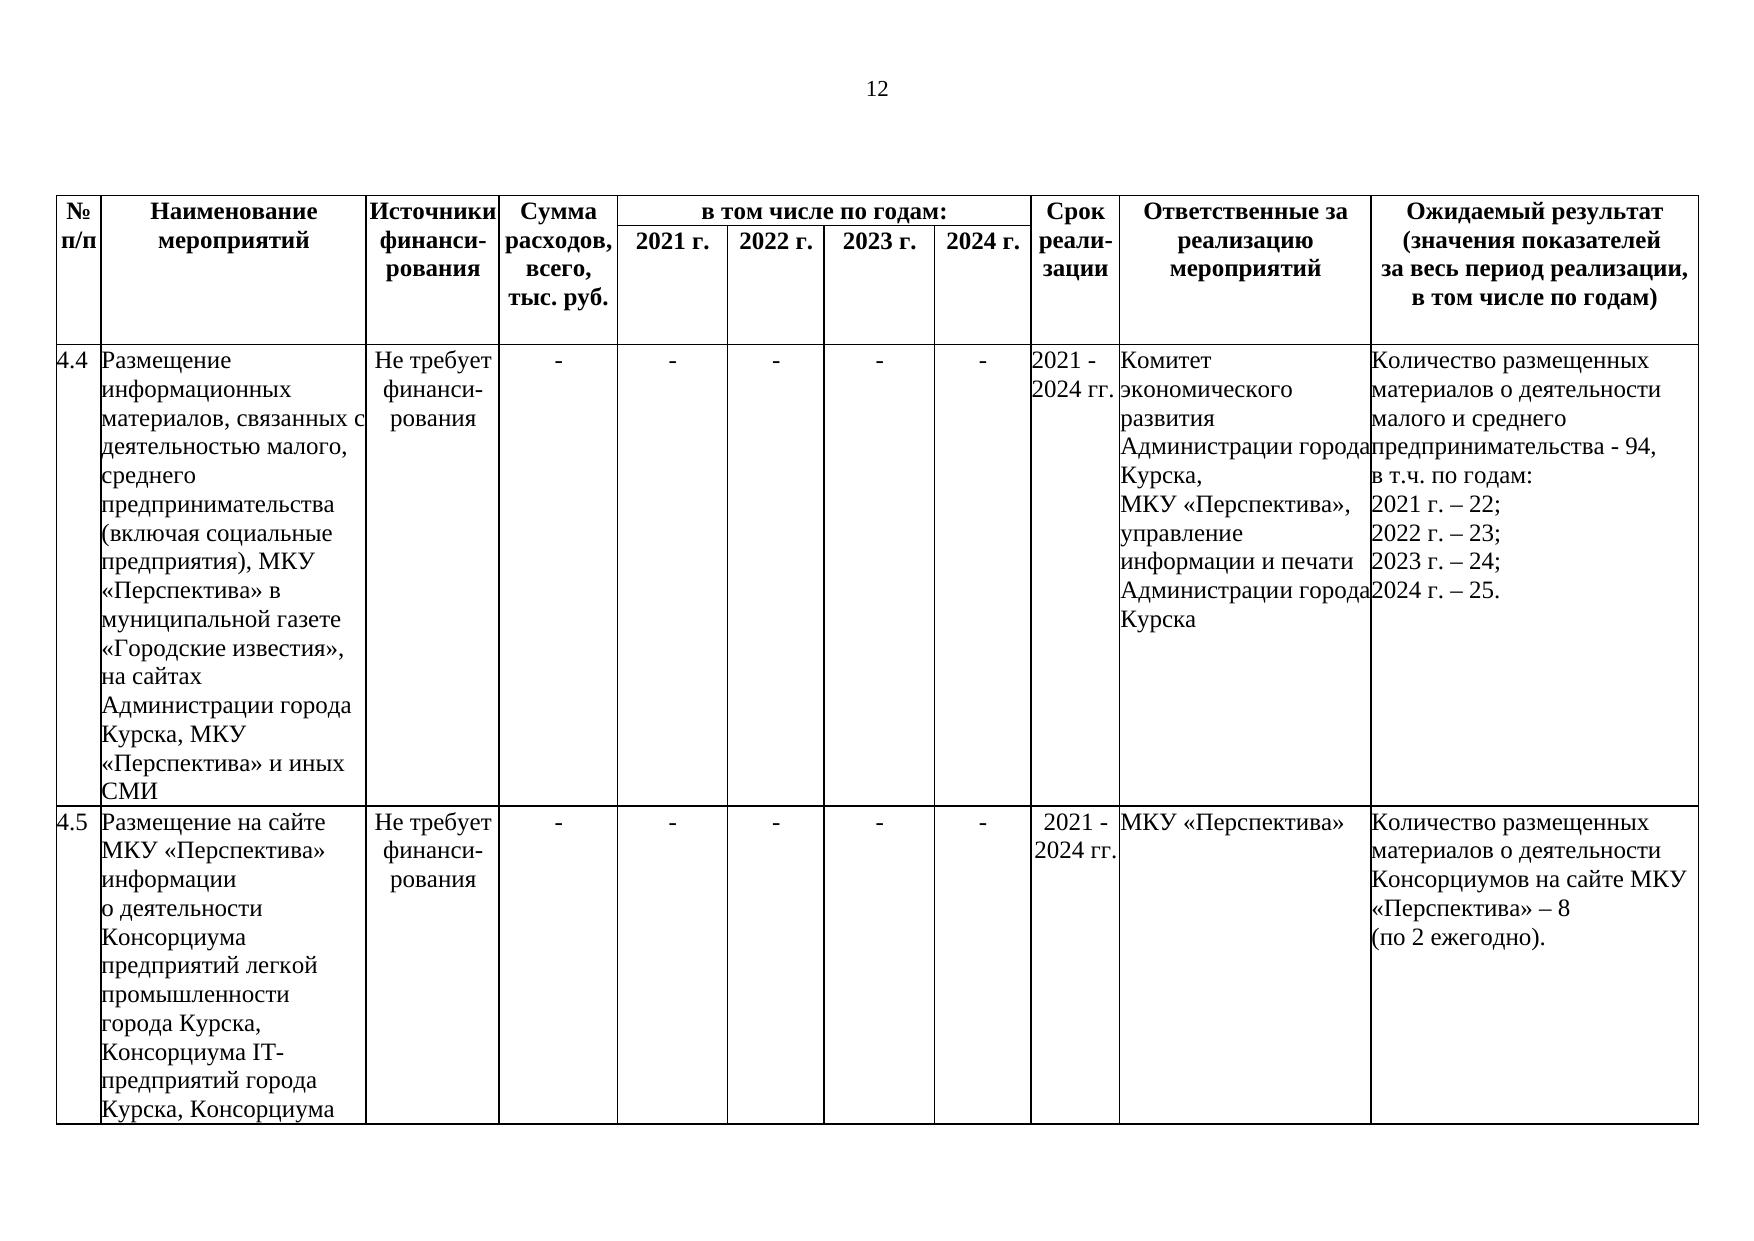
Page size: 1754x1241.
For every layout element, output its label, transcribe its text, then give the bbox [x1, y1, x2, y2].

table_cell 2024 г. [935, 226, 1030, 344]
table_cell - [728, 807, 823, 1123]
table_header № п/п [57, 196, 100, 344]
table_cell Комитет экономического развития Администрации города Курска, МКУ «Перспектива», управление информации и печати Администрации города Курска [1120, 345, 1370, 805]
table_header Ожидаемый результат (значения показателей за весь период реализации, в том числе по годам) [1372, 196, 1698, 344]
table_cell 2022 г. [728, 226, 823, 344]
table_header Наименование мероприятий [102, 196, 365, 344]
table_cell МКУ «Перспектива» [1120, 807, 1370, 1123]
table_cell - [825, 345, 934, 805]
table_header Ответственные за реализацию мероприятий [1120, 196, 1370, 344]
table_cell Не требует финанси-рования [367, 807, 498, 1123]
table_cell 4.5 [57, 807, 100, 1123]
table_cell 2021 - 2024 гг. [1032, 345, 1119, 805]
table_header Источники финанси-рования [367, 196, 498, 344]
table_cell Не требует финанси-рования [367, 345, 498, 805]
table_cell - [935, 345, 1030, 805]
table_cell - [500, 345, 617, 805]
table_cell Размещение информационных материалов, связанных с деятельностью малого, среднего предпринимательства (включая социальные предприятия), МКУ «Перспектива» в муниципальной газете «Городские известия», на сайтах Администрации города Курска, МКУ «Перспектива» и иных СМИ [102, 345, 365, 805]
table_cell - [500, 807, 617, 1123]
table_cell - [935, 807, 1030, 1123]
table_cell - [825, 807, 934, 1123]
table_cell 2023 г. [825, 226, 934, 344]
table_cell Количество размещенных материалов о деятельности Консорциумов на сайте МКУ «Перспектива» – 8 (по 2 ежегодно). [1372, 807, 1698, 1123]
table_cell - [728, 345, 823, 805]
table_cell 4.4 [57, 345, 100, 805]
table_cell Количество размещенных материалов о деятельности малого и среднего предпринимательства - 94, в т.ч. по годам: 2021 г. – 22; 2022 г. – 23; 2023 г. – 24; 2024 г. – 25. [1372, 345, 1698, 805]
table_cell - [618, 345, 727, 805]
table_header в том числе по годам: [618, 196, 1030, 225]
table_cell - [618, 807, 727, 1123]
table_header Срок реали- зации [1032, 196, 1119, 344]
table_cell 2021 - 2024 гг. [1032, 807, 1119, 1123]
table_cell 2021 г. [618, 226, 727, 344]
table_header Сумма расходов, всего, тыс. руб. [500, 196, 617, 344]
